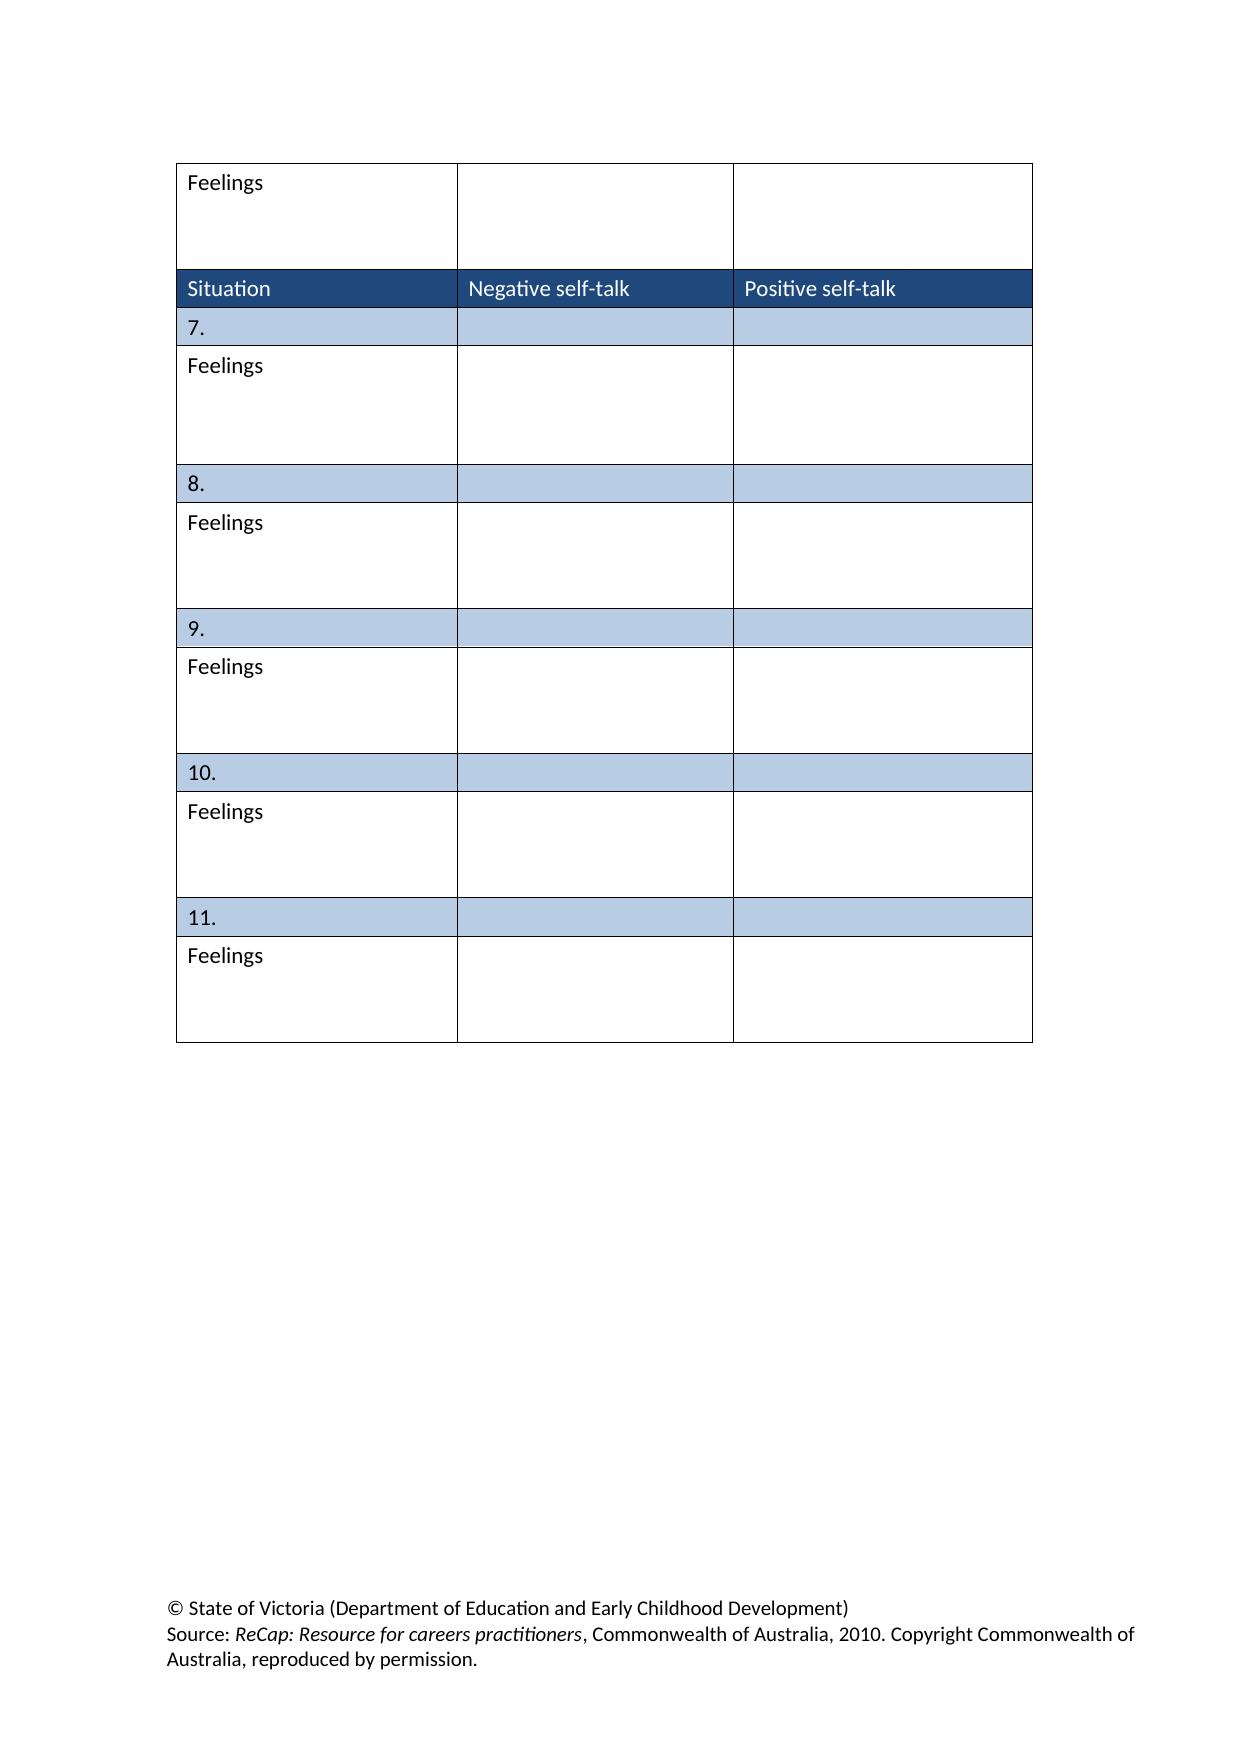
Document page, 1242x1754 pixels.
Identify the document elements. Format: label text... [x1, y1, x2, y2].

table_cell [458, 898, 733, 936]
table_cell [734, 792, 1032, 897]
table_cell [458, 346, 733, 463]
table_cell Feelings [177, 648, 457, 753]
table_cell 8. [177, 465, 457, 502]
table_cell [734, 937, 1032, 1042]
table_cell Feelings [177, 937, 457, 1042]
table_cell Positive self-talk [734, 270, 1032, 307]
table_cell [734, 609, 1032, 646]
table_cell [734, 308, 1032, 345]
table_cell [458, 465, 733, 502]
table_cell [734, 346, 1032, 463]
table_cell Feelings [177, 164, 457, 269]
table_cell [734, 465, 1032, 502]
table_cell Negative self-talk [458, 270, 733, 307]
table_cell [458, 792, 733, 897]
table_cell 11. [177, 898, 457, 936]
table_cell [734, 648, 1032, 753]
table_cell Feelings [177, 346, 457, 463]
table_cell [458, 754, 733, 791]
table_cell [458, 609, 733, 646]
table_cell 10. [177, 754, 457, 791]
table_cell 7. [177, 308, 457, 345]
table_cell Situation [177, 270, 457, 307]
table_cell [458, 503, 733, 608]
table_cell [734, 503, 1032, 608]
table_cell [734, 164, 1032, 269]
table_cell Feelings [177, 503, 457, 608]
table_cell [458, 937, 733, 1042]
table_cell [734, 898, 1032, 936]
table_cell 9. [177, 609, 457, 646]
table_cell [458, 648, 733, 753]
table_cell [458, 308, 733, 345]
table_cell [458, 164, 733, 269]
table_cell Feelings [177, 792, 457, 897]
table_cell [734, 754, 1032, 791]
